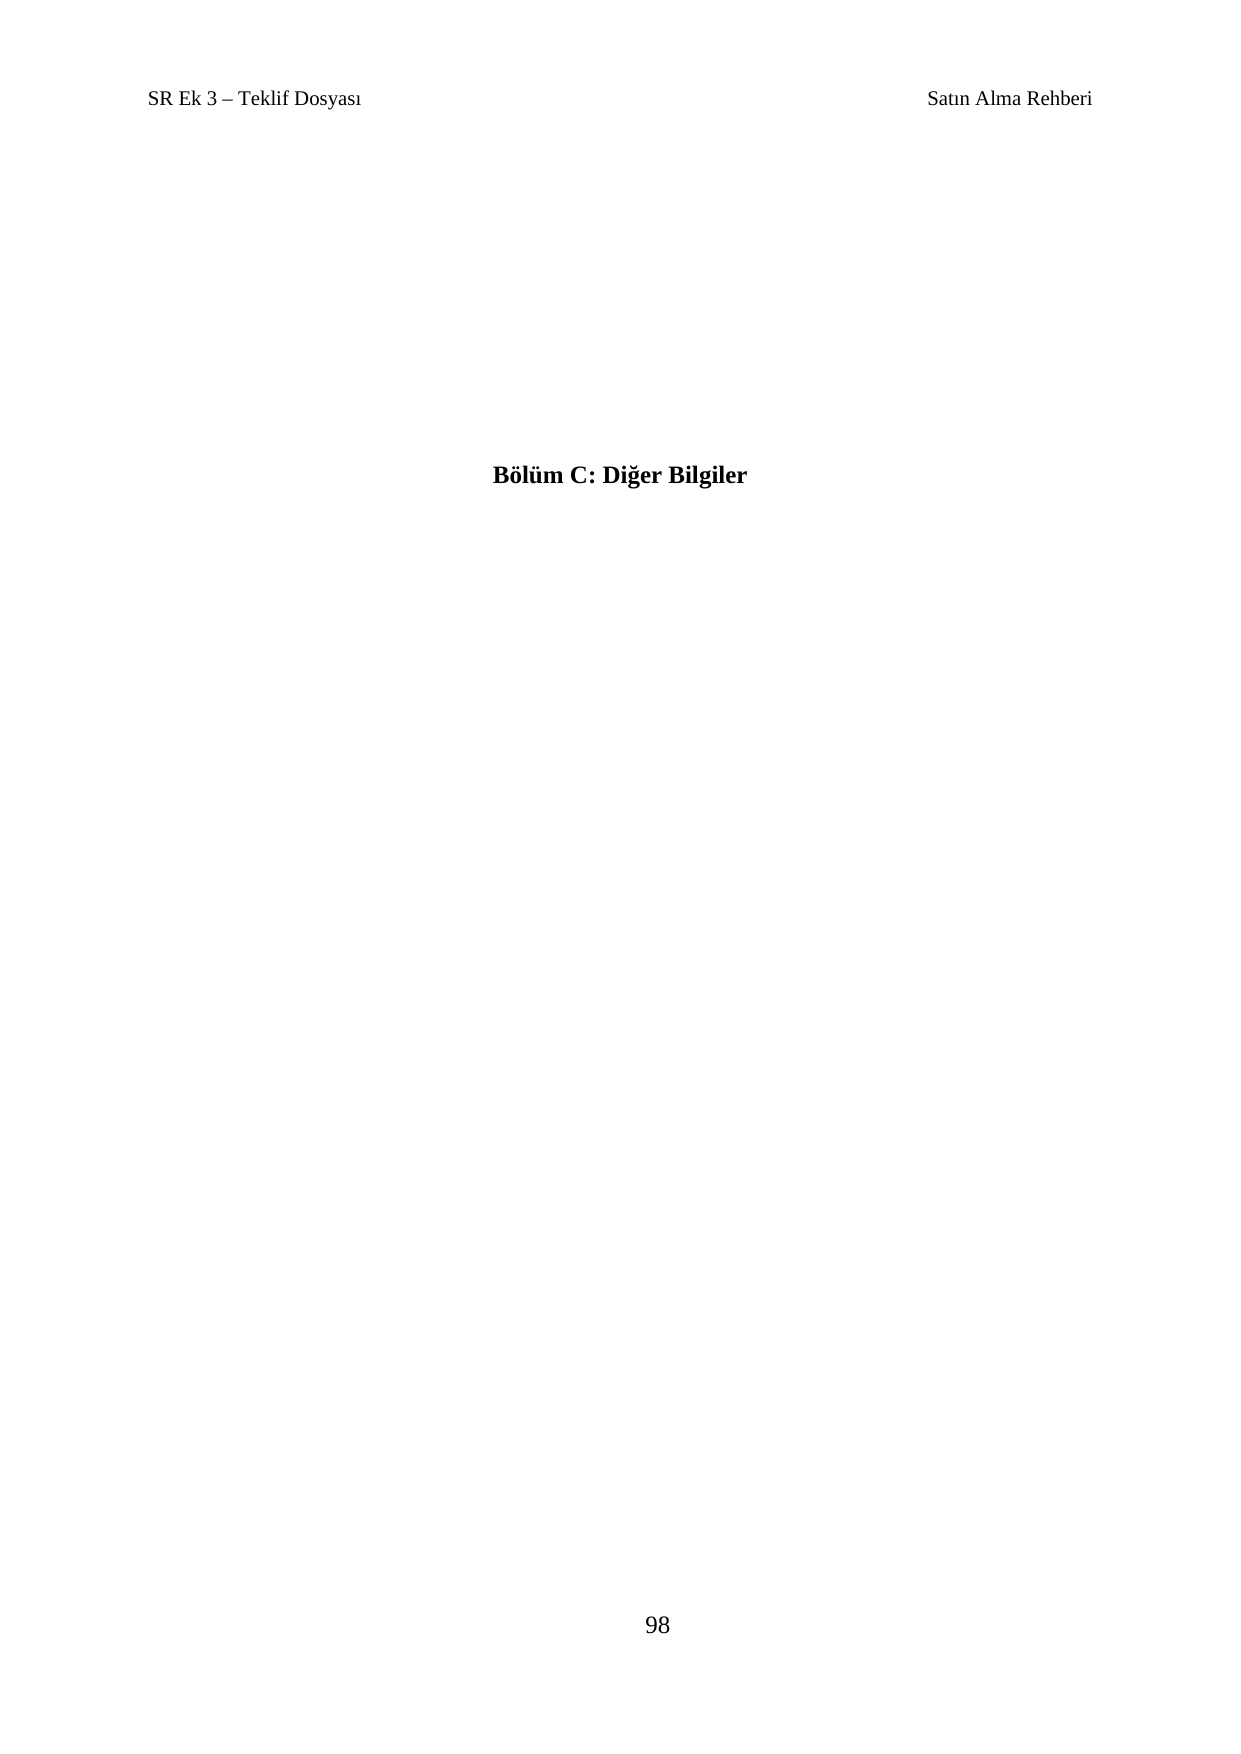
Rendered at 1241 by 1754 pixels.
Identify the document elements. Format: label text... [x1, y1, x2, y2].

subtitle Bölüm C: Diğer Bilgiler [148, 460, 1093, 489]
